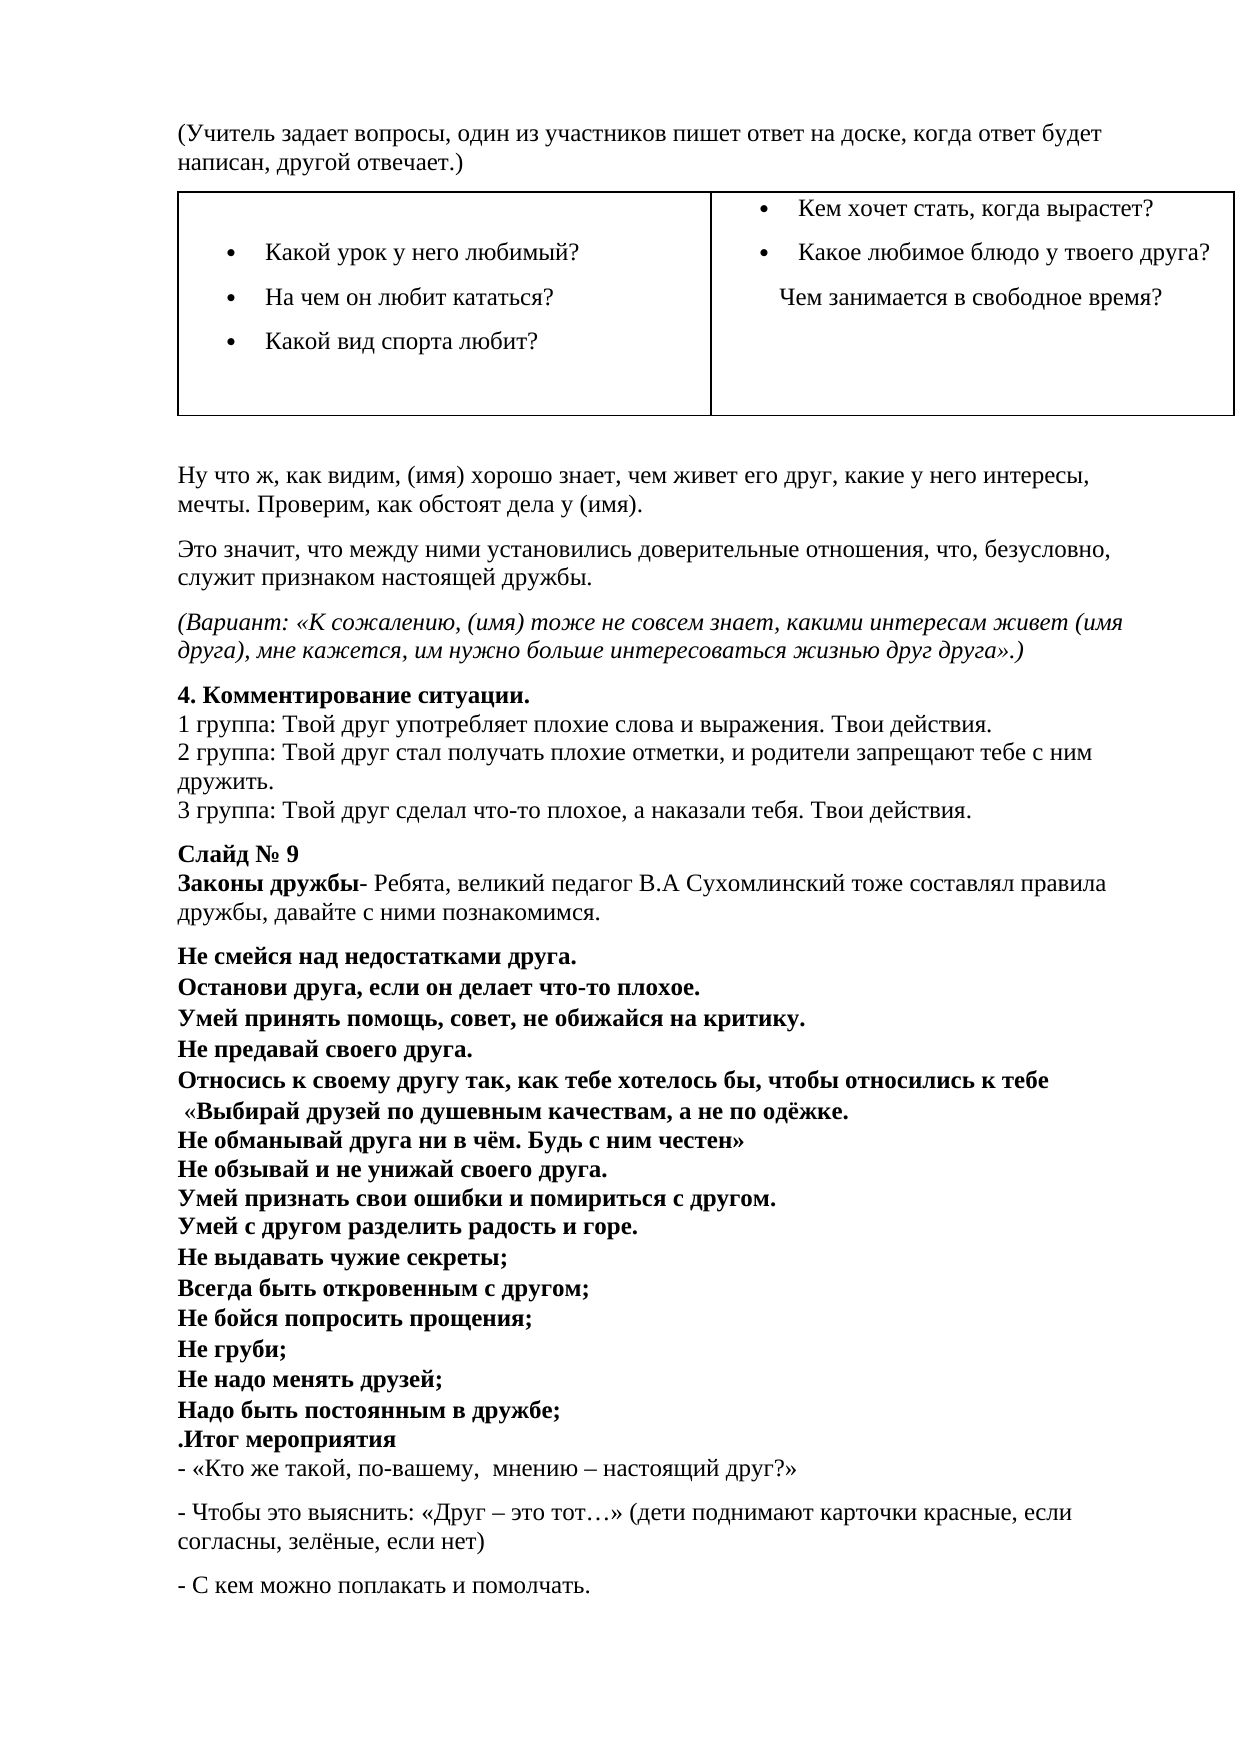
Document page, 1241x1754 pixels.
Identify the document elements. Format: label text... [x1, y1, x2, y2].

text .Итог мероприятия [177, 1424, 1152, 1453]
text «Выбирай друзей по душевным качествам, а не по одёжке. [177, 1096, 1152, 1125]
text Надо быть постоянным в дружбе; [177, 1393, 1152, 1424]
text Это значит, что между ними установились доверительные отношения, что, безусловно, служит признаком настоящей дружбы. [177, 534, 1152, 591]
text Не обзывай и не унижай своего друга. [177, 1154, 1152, 1183]
text - Чтобы это выяснить: «Друг – это тот…» (дети поднимают карточки красные, если согласны, зелёные, если нет) [177, 1497, 1152, 1554]
table_header Кем хочет стать, когда вырастет? Какое любимое блюдо у твоего друга? Чем занимается в свободное время? [712, 193, 1233, 415]
text (Вариант: «К сожалению, (имя) тоже не совсем знает, какими интересам живет (имя друга), мне кажется, им нужно больше интересоваться жизнью друг друга».) [177, 607, 1152, 664]
text Не обманывай друга ни в чём. Будь с ним честен» [177, 1125, 1152, 1154]
text Умей признать свои ошибки и помириться с другом. [177, 1183, 1152, 1211]
text 4. Комментирование ситуации. 1 группа: Твой друг употребляет плохие слова и выражения. Твои действия. 2 группа: Твой друг стал получать плохие отметки, и родители запрещают тебе с ним дружить. 3 группа: Твой друг сделал что-то плохое, а наказали тебя. Твои действия. [177, 680, 1152, 824]
text Ну что ж, как видим, (имя) хорошо знает, чем живет его друг, какие у него интересы, мечты. Проверим, как обстоят дела у (имя). [177, 461, 1152, 518]
text Не выдавать чужие секреты; [177, 1240, 1152, 1271]
text - С кем можно поплакать и помолчать. [177, 1570, 1152, 1599]
text Не надо менять друзей; [177, 1363, 1152, 1393]
text Не бойся попросить прощения; [177, 1301, 1152, 1332]
text Всегда быть откровенным с другом; [177, 1271, 1152, 1301]
text Не смейся над недостатками друга. Останови друга, если он делает что-то плохое. Умей принять помощь, совет, не обижайся на критику. Не предавай своего друга. Относись к своему другу так, как тебе хотелось бы, чтобы относились к тебе [177, 941, 1152, 1094]
text Не груби; [177, 1332, 1152, 1363]
text (Учитель задает вопросы, один из участников пишет ответ на доске, когда ответ будет написан, другой отвечает.) [177, 118, 1152, 176]
table_header Какой урок у него любимый? На чем он любит кататься? Какой вид спорта любит? [179, 193, 710, 415]
text Слайд № 9 Законы дружбы- Ребята, великий педагог В.А Сухомлинский тоже составлял правила дружбы, давайте с ними познакомимся. [177, 839, 1152, 926]
text Умей с другом разделить радость и горе. [177, 1211, 1152, 1240]
text - «Кто же такой, по-вашему, мнению – настоящий друг?» [177, 1453, 1152, 1481]
